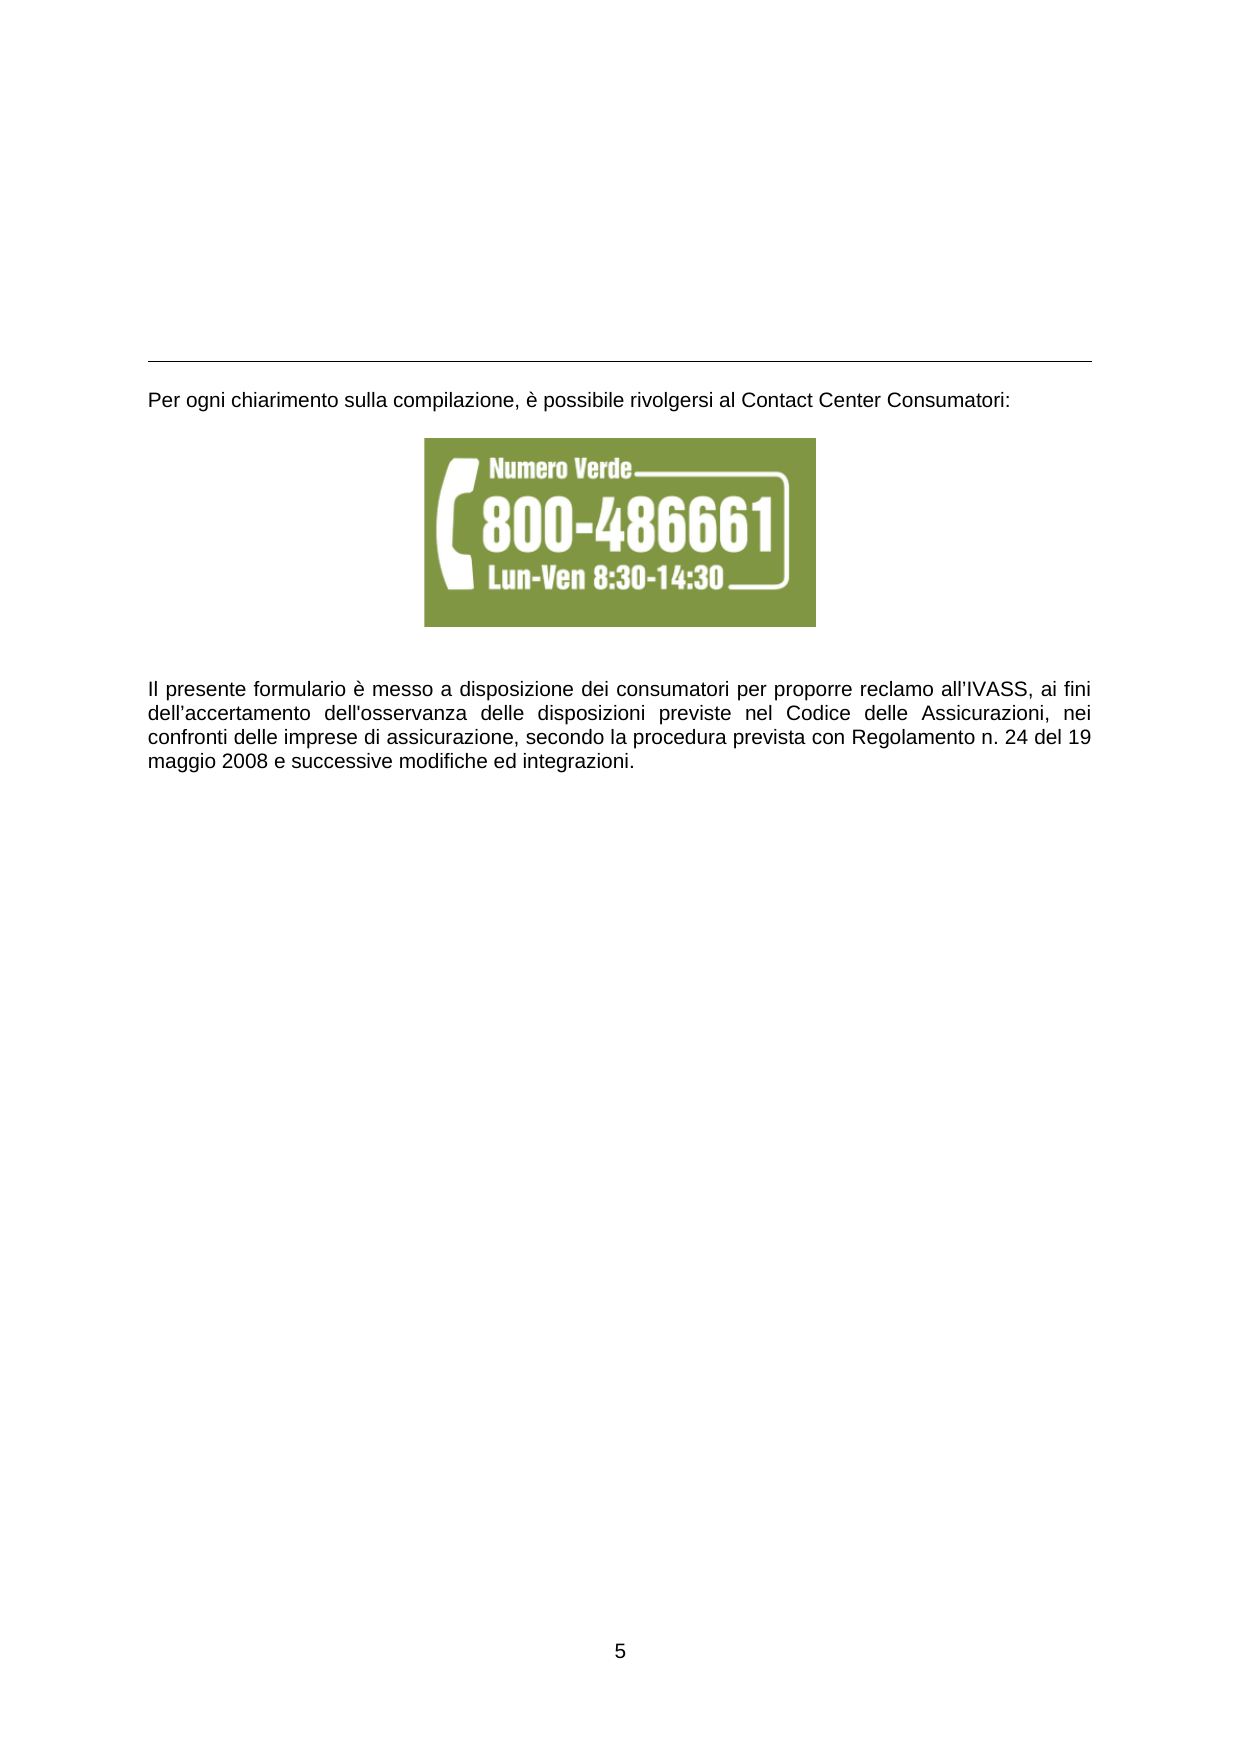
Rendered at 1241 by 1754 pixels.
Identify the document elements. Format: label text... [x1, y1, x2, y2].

picture [424, 438, 816, 627]
text Per ogni chiarimento sulla compilazione, è possibile rivolgersi al Contact Center Consumatori: [148, 388, 1092, 412]
text Il presente formulario è messo a disposizione dei consumatori per proporre reclamo all’IVASS, ai fini dell’accertamento dell'osservanza delle disposizioni previste nel Codice delle Assicurazioni, nei confronti delle imprese di assicurazione, secondo la procedura prevista con Regolamento n. 24 del 19 maggio 2008 e successive modifiche ed integrazioni. [148, 677, 1092, 773]
